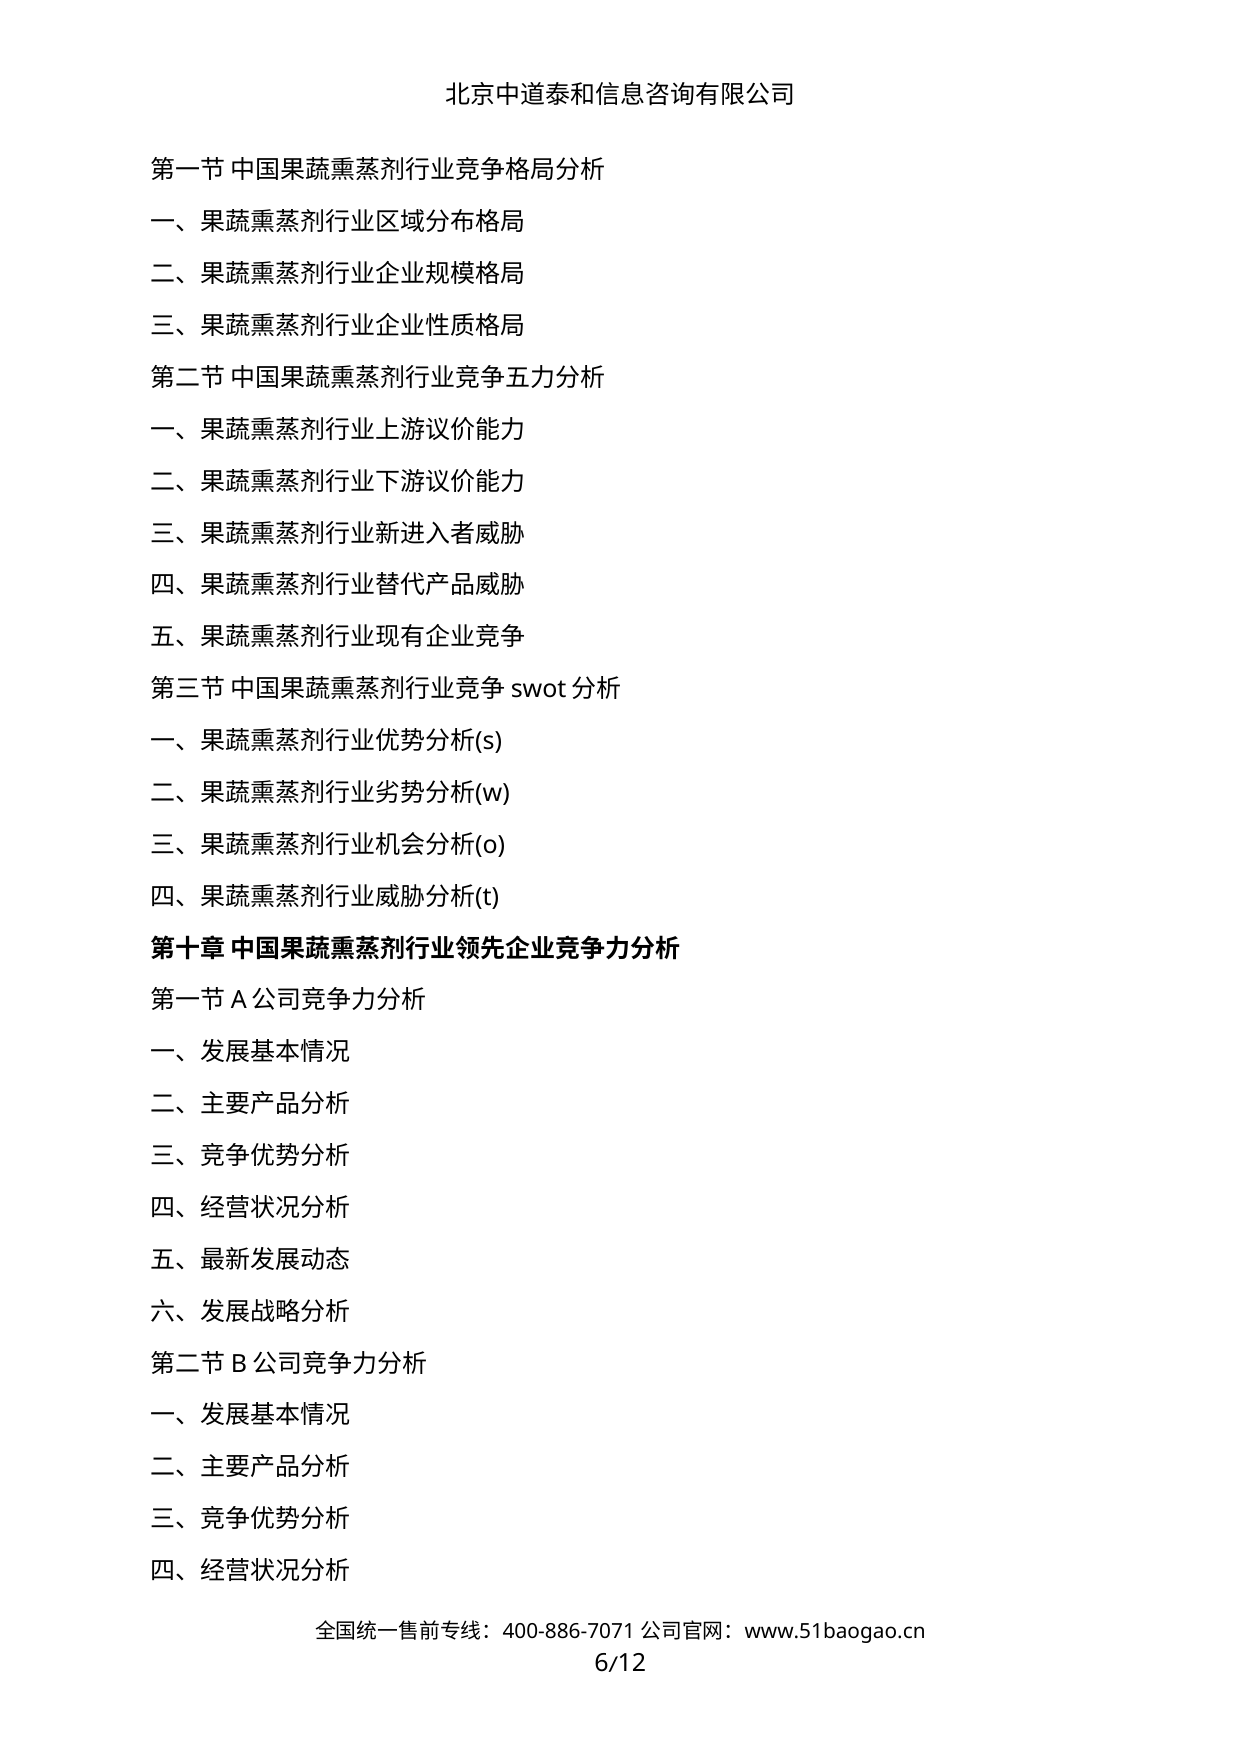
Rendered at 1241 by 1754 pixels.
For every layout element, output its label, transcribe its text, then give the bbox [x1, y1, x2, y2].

text 三、果蔬熏蒸剂行业新进入者威胁 [150, 513, 1090, 549]
text 二、主要产品分析 [150, 1447, 1090, 1483]
text 第二节 中国果蔬熏蒸剂行业竞争五力分析 [150, 357, 1090, 394]
text 第一节 中国果蔬熏蒸剂行业竞争格局分析 [150, 150, 1090, 186]
text 三、竞争优势分析 [150, 1499, 1090, 1535]
text 四、果蔬熏蒸剂行业替代产品威胁 [150, 565, 1090, 601]
text 二、果蔬熏蒸剂行业企业规模格局 [150, 254, 1090, 290]
text 第二节 B公司竞争力分析 [150, 1343, 1090, 1379]
text 四、果蔬熏蒸剂行业威胁分析(t) [150, 876, 1090, 912]
text 一、果蔬熏蒸剂行业优势分析(s) [150, 721, 1090, 757]
text 四、经营状况分析 [150, 1187, 1090, 1224]
text 三、竞争优势分析 [150, 1136, 1090, 1172]
text 第十章 中国果蔬熏蒸剂行业领先企业竞争力分析 [150, 928, 1090, 964]
text 二、果蔬熏蒸剂行业劣势分析(w) [150, 772, 1090, 809]
text 六、发展战略分析 [150, 1291, 1090, 1327]
text 一、发展基本情况 [150, 1032, 1090, 1068]
text 第三节 中国果蔬熏蒸剂行业竞争swot分析 [150, 669, 1090, 705]
text 一、发展基本情况 [150, 1395, 1090, 1431]
text 五、最新发展动态 [150, 1239, 1090, 1276]
text 三、果蔬熏蒸剂行业企业性质格局 [150, 306, 1090, 342]
text 五、果蔬熏蒸剂行业现有企业竞争 [150, 617, 1090, 653]
text 第一节 A公司竞争力分析 [150, 980, 1090, 1016]
text 二、果蔬熏蒸剂行业下游议价能力 [150, 461, 1090, 497]
text 二、主要产品分析 [150, 1084, 1090, 1120]
text 四、经营状况分析 [150, 1551, 1090, 1587]
text 一、果蔬熏蒸剂行业区域分布格局 [150, 202, 1090, 238]
text 三、果蔬熏蒸剂行业机会分析(o) [150, 824, 1090, 861]
text 一、果蔬熏蒸剂行业上游议价能力 [150, 409, 1090, 446]
